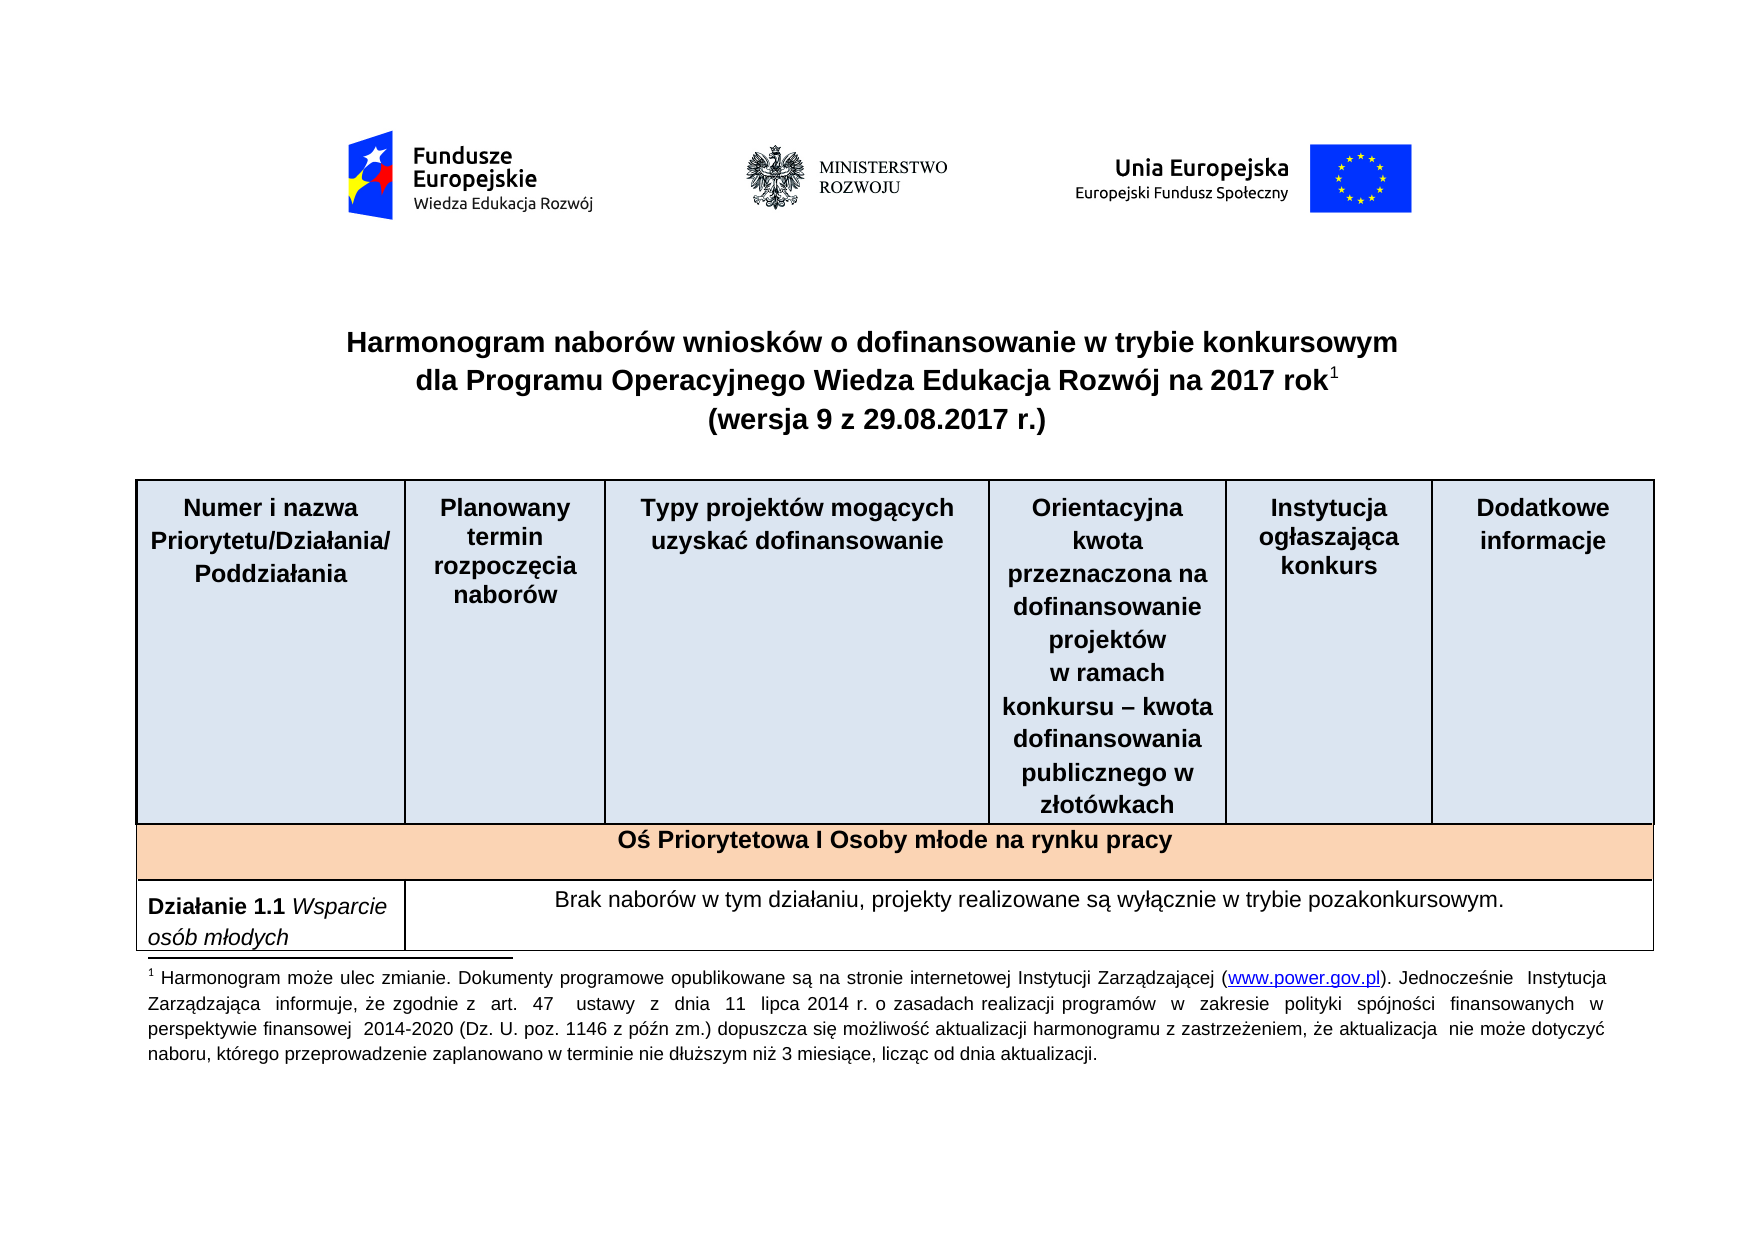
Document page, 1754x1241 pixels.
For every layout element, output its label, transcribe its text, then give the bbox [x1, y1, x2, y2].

picture [295, 88, 1459, 264]
table_header Dodatkowe informacje [1433, 481, 1653, 823]
table_header Typy projektów mogących uzyskać dofinansowanie [606, 481, 988, 823]
subtitle Harmonogram naborów wniosków o dofinansowanie w trybie konkursowym dla Programu Operacyjnego Wiedza Edukacja Rozwój na 2017 rok (wersja 9 z 29.08.2017 r.) [148, 324, 1606, 474]
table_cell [406, 879, 1653, 950]
table_header Instytucja ogłaszająca konkurs [1227, 481, 1431, 823]
table_header Numer i nazwa Priorytetu/Działania/ Poddziałania [138, 481, 404, 823]
table_header Planowany termin rozpoczęcia naborów [406, 481, 604, 823]
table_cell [137, 879, 404, 950]
table_cell Oś Priorytetowa I Osoby młode na rynku pracy [137, 823, 1653, 879]
table_header Orientacyjna kwota przeznaczona na dofinansowanie projektów w ramach konkursu – kwota dofinansowania publicznego w złotówkach [990, 481, 1225, 823]
